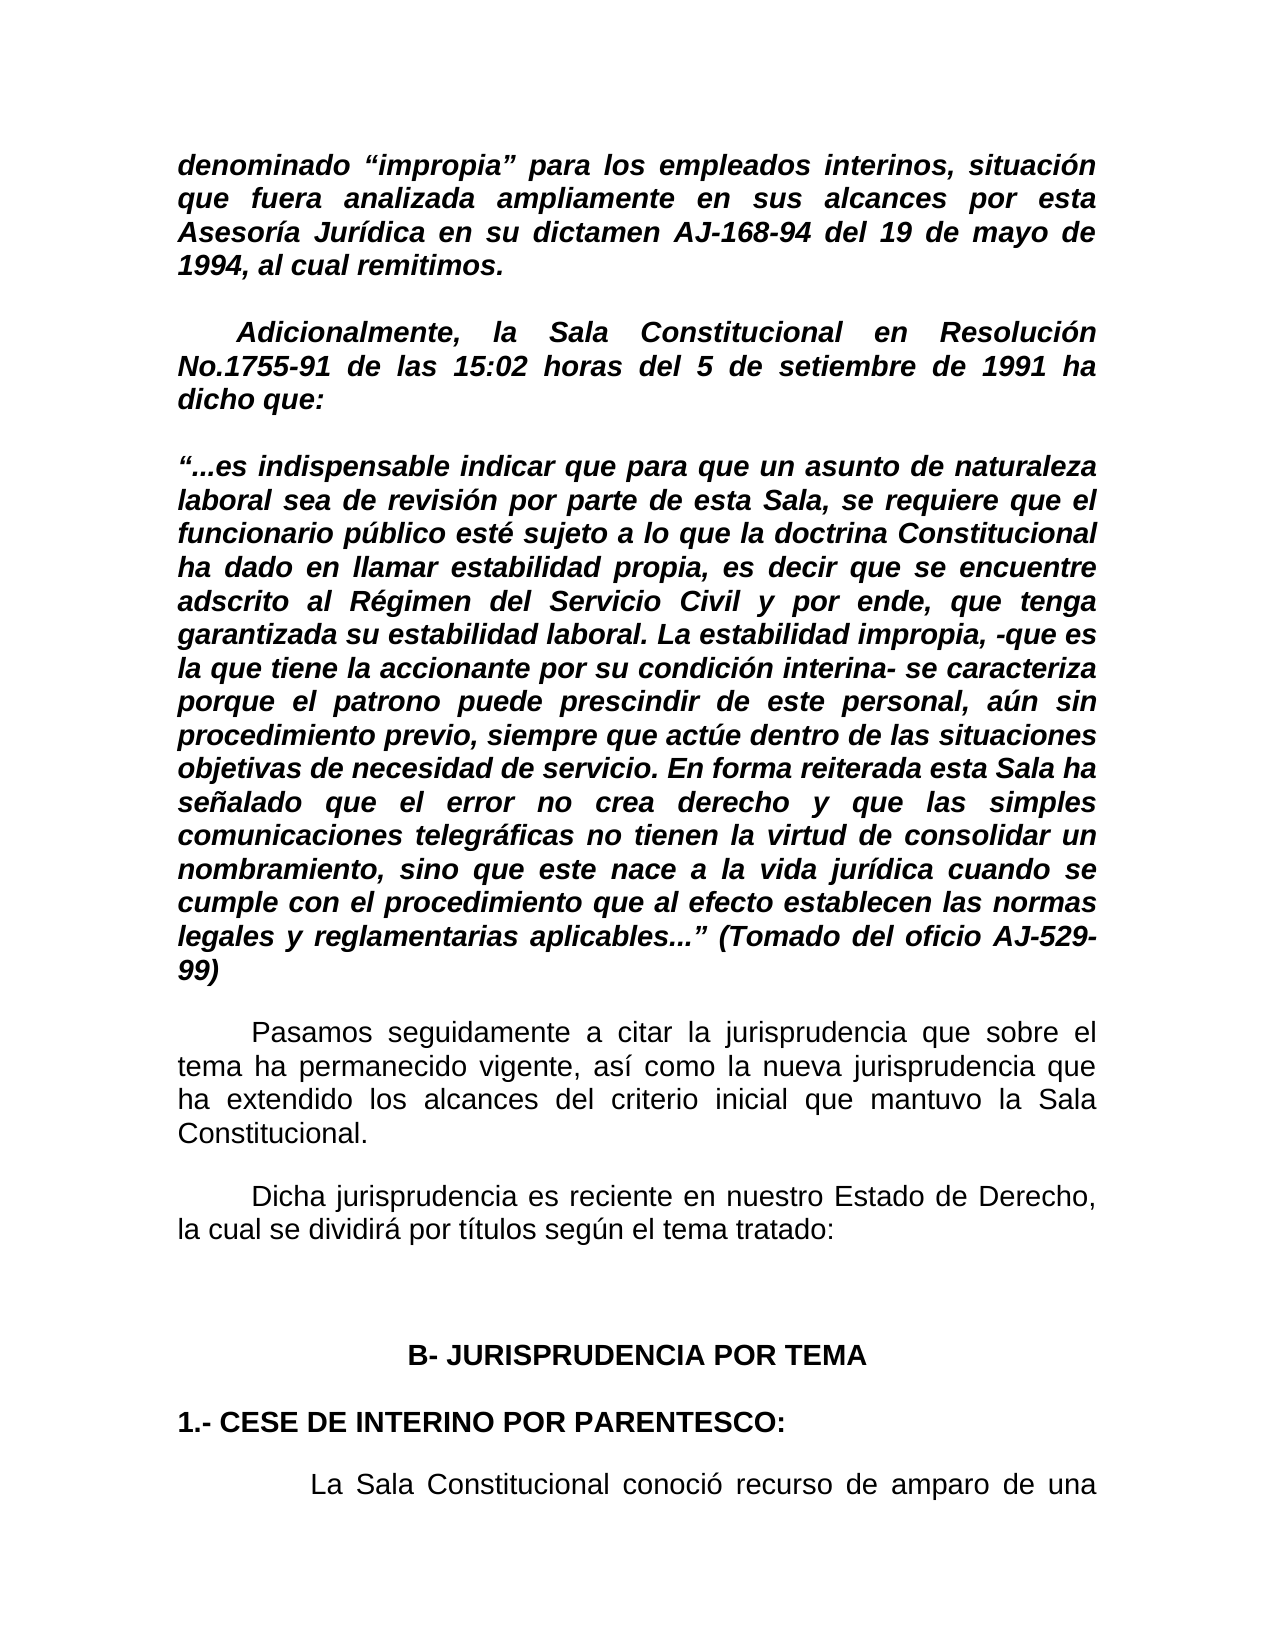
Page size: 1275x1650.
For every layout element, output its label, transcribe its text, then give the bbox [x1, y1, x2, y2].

subtitle B- JURISPRUDENCIA POR TEMA [177, 1338, 1098, 1371]
text “...es indispensable indicar que para que un asunto de naturaleza laboral sea de revisión por parte de esta Sala, se requiere que el funcionario público esté sujeto a lo que la doctrina Constitucional ha dado en llamar estabilidad propia, es decir que se encuentre adscrito al Régimen del Servicio Civil y por ende, que tenga garantizada su estabilidad laboral. La estabilidad impropia, -que es la que tiene la accionante por su condición interina- se caracteriza porque el patrono puede prescindir de este personal, aún sin procedimiento previo, siempre que actúe dentro de las situaciones objetivas de necesidad de servicio. En forma reiterada esta Sala ha señalado que el error no crea derecho y que las simples comunicaciones telegráficas no tienen la virtud de consolidar un nombramiento, sino que este nace a la vida jurídica cuando se cumple con el procedimiento que al efecto establecen las normas legales y reglamentarias aplicables...” (Tomado del oficio AJ-529-99) [177, 449, 1098, 986]
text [177, 1438, 1098, 1501]
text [177, 148, 1098, 282]
subtitle 1.- CESE DE INTERINO POR PARENTESCO: [177, 1405, 1098, 1438]
text Pasamos seguidamente a citar la jurisprudencia que sobre el tema ha permanecido vigente, así como la nueva jurisprudencia que ha extendido los alcances del criterio inicial que mantuvo la Sala Constitucional. [177, 1015, 1098, 1149]
text Dicha jurisprudencia es reciente en nuestro Estado de Derecho, la cual se dividirá por títulos según el tema tratado: [177, 1179, 1098, 1246]
text Adicionalmente, la Sala Constitucional en Resolución No.1755-91 de las 15:02 horas del 5 de setiembre de 1991 ha dicho que: [177, 315, 1098, 416]
